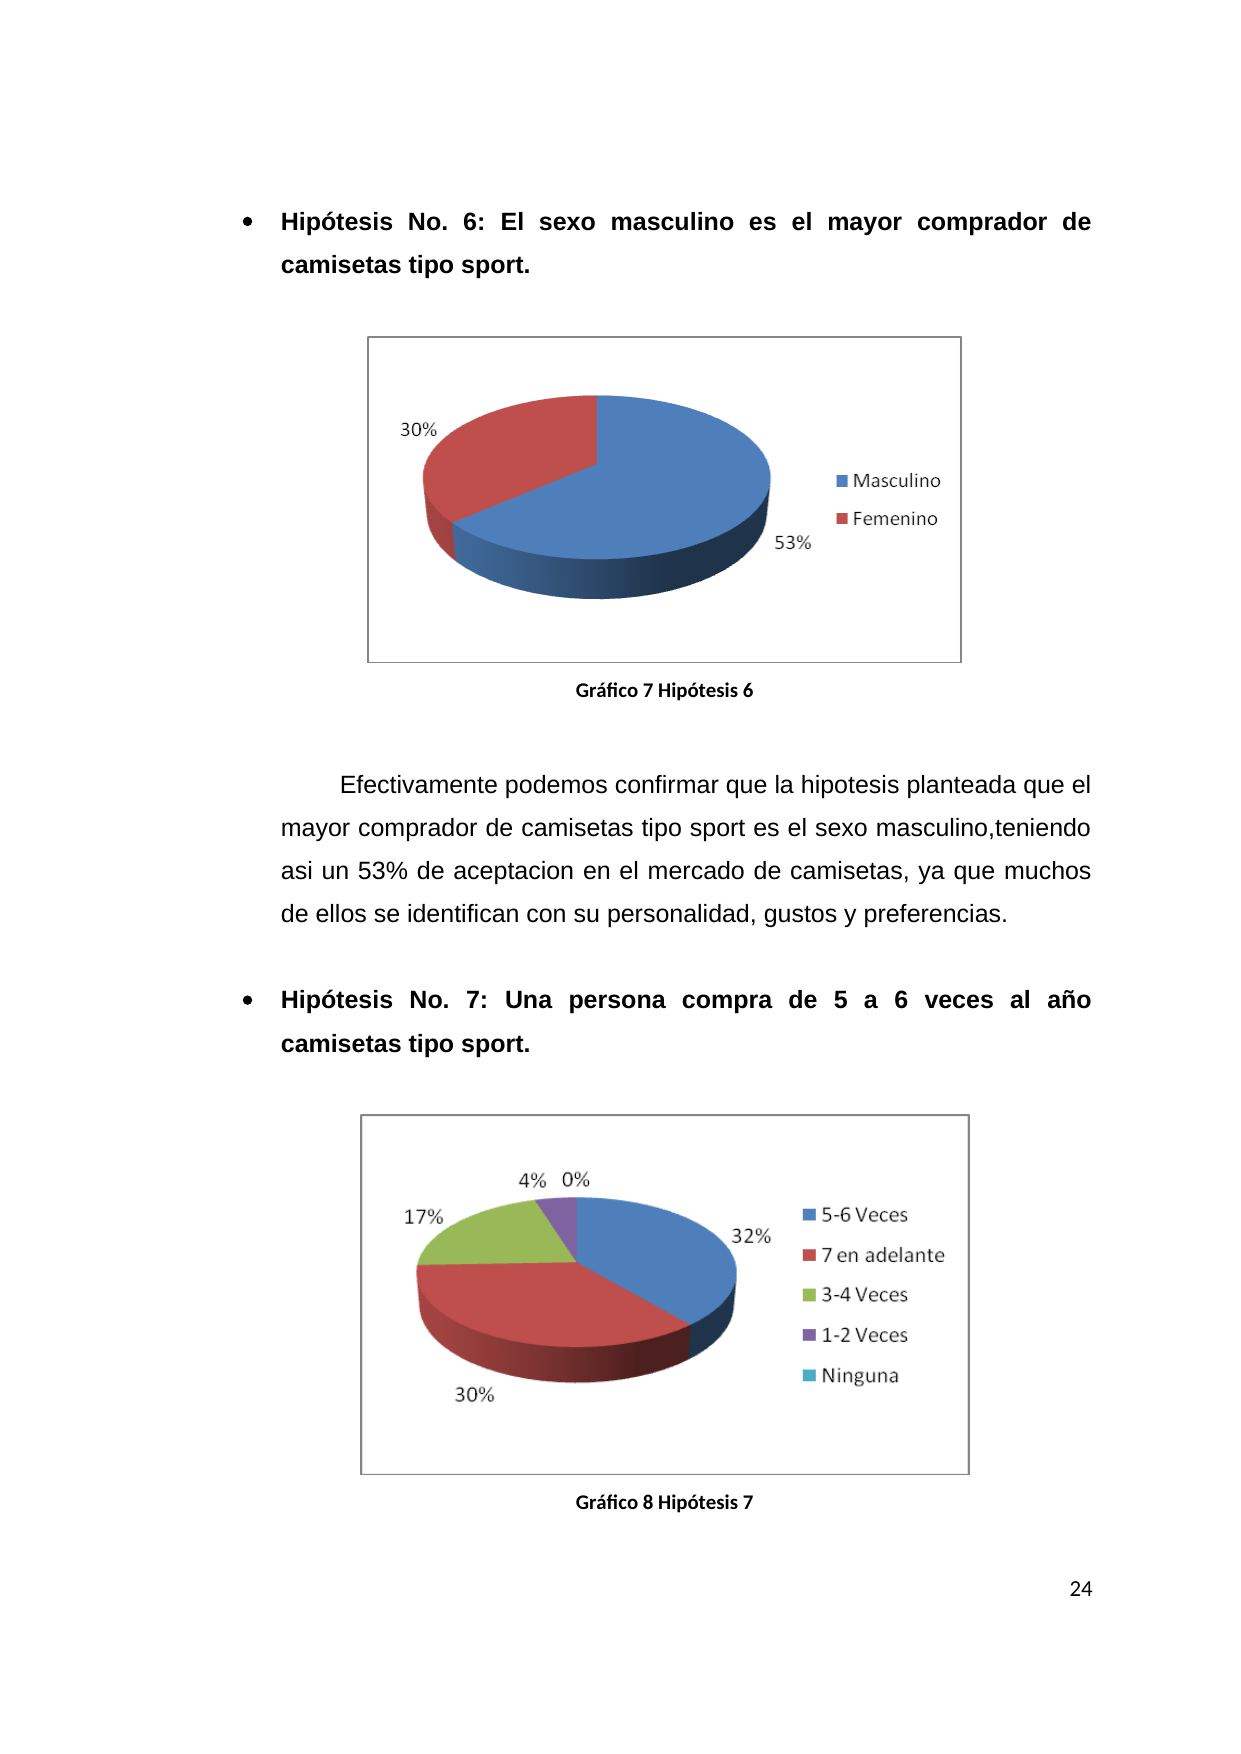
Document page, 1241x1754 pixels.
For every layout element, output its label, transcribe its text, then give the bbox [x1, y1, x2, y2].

list Hipótesis No. 7: Una persona compra de 5 a 6 veces al año camisetas tipo sport. [243, 986, 1092, 1057]
picture [366, 336, 962, 663]
picture [359, 1114, 970, 1475]
list Hipótesis No. 6: El sexo masculino es el mayor comprador de camisetas tipo sport. [243, 207, 1092, 279]
text Efectivamente podemos confirmar que la hipotesis planteada que el mayor comprador de camisetas tipo sport es el sexo masculino,teniendo asi un 53% de aceptacion en el mercado de camisetas, ya que muchos de ellos se identifican con su personalidad, gustos y preferencias. [281, 770, 1092, 928]
